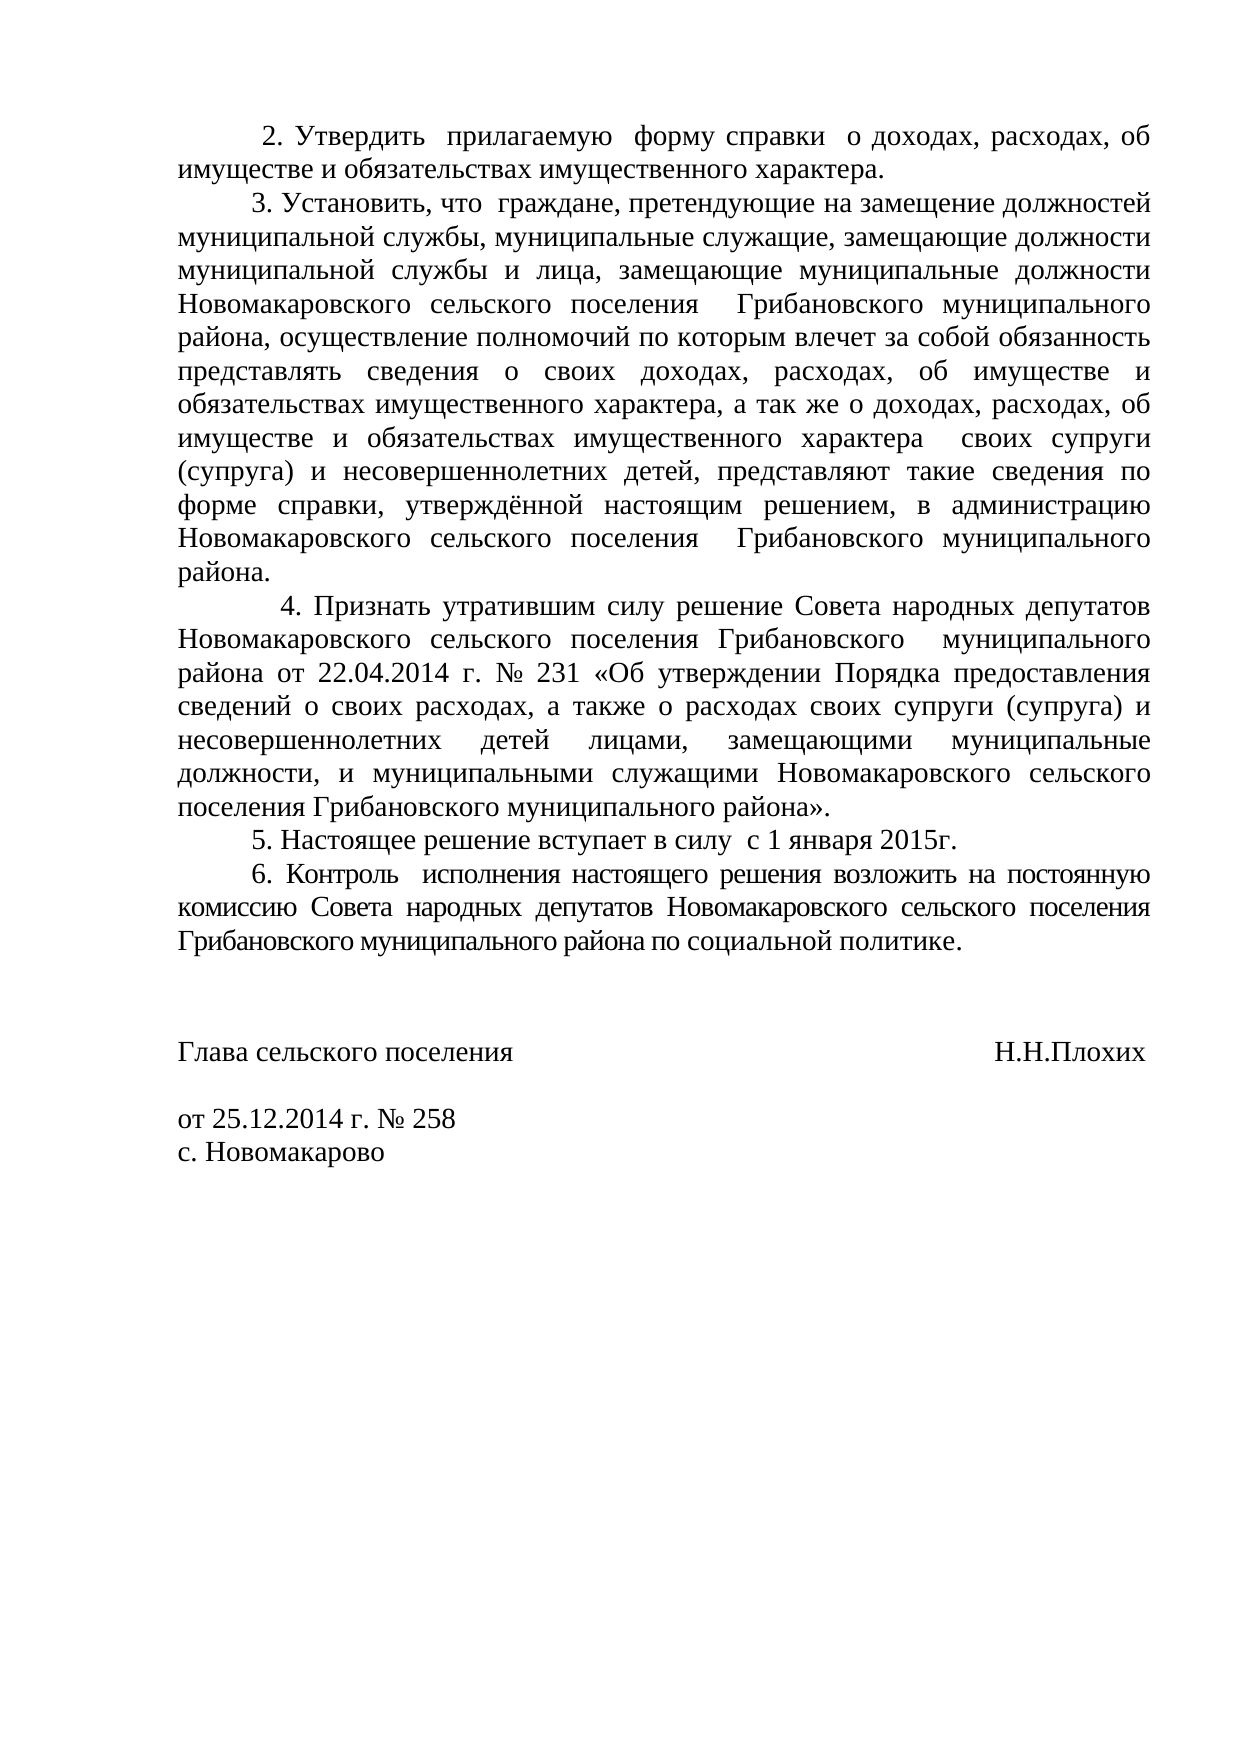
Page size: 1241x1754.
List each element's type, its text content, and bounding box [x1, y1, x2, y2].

text с. Новомакарово [177, 1134, 1152, 1168]
text Глава сельского поселения Н.Н.Плохих [177, 1034, 1152, 1067]
text 2. Утвердить прилагаемую форму справки о доходах, расходах, об имуществе и обязательствах имущественного характера. [177, 118, 1152, 185]
text от 25.12.2014 г. № 258 [177, 1101, 1152, 1134]
text 3. Установить, что граждане, претендующие на замещение должностей муниципальной службы, муниципальные служащие, замещающие должности муниципальной службы и лица, замещающие муниципальные должности Новомакаровского сельского поселения Грибановского муниципального района, осуществление полномочий по которым влечет за собой обязанность представлять сведения о своих доходах, расходах, об имуществе и обязательствах имущественного характера, а так же о доходах, расходах, об имуществе и обязательствах имущественного характера своих супруги (супруга) и несовершеннолетних детей, представляют такие сведения по форме справки, утверждённой настоящим решением, в администрацию Новомакаровского сельского поселения Грибановского муниципального района. [177, 185, 1152, 588]
title 4. Признать утратившим силу решение Совета народных депутатов Новомакаровского сельского поселения Грибановского муниципального района от 22.04.2014 г. № 231 «Об утверждении Порядка предоставления сведений о своих расходах, а также о расходах своих супруги (супруга) и несовершеннолетних детей лицами, замещающими муниципальные должности, и муниципальными служащими Новомакаровского сельского поселения Грибановского муниципального района». [177, 588, 1152, 822]
text 5. Настоящее решение вступает в силу с 1 января 2015г. [177, 822, 1152, 856]
text 6. Контроль исполнения настоящего решения возложить на постоянную комиссию Совета народных депутатов Новомакаровского сельского поселения Грибановского муниципального района по социальной политике. [177, 856, 1152, 957]
